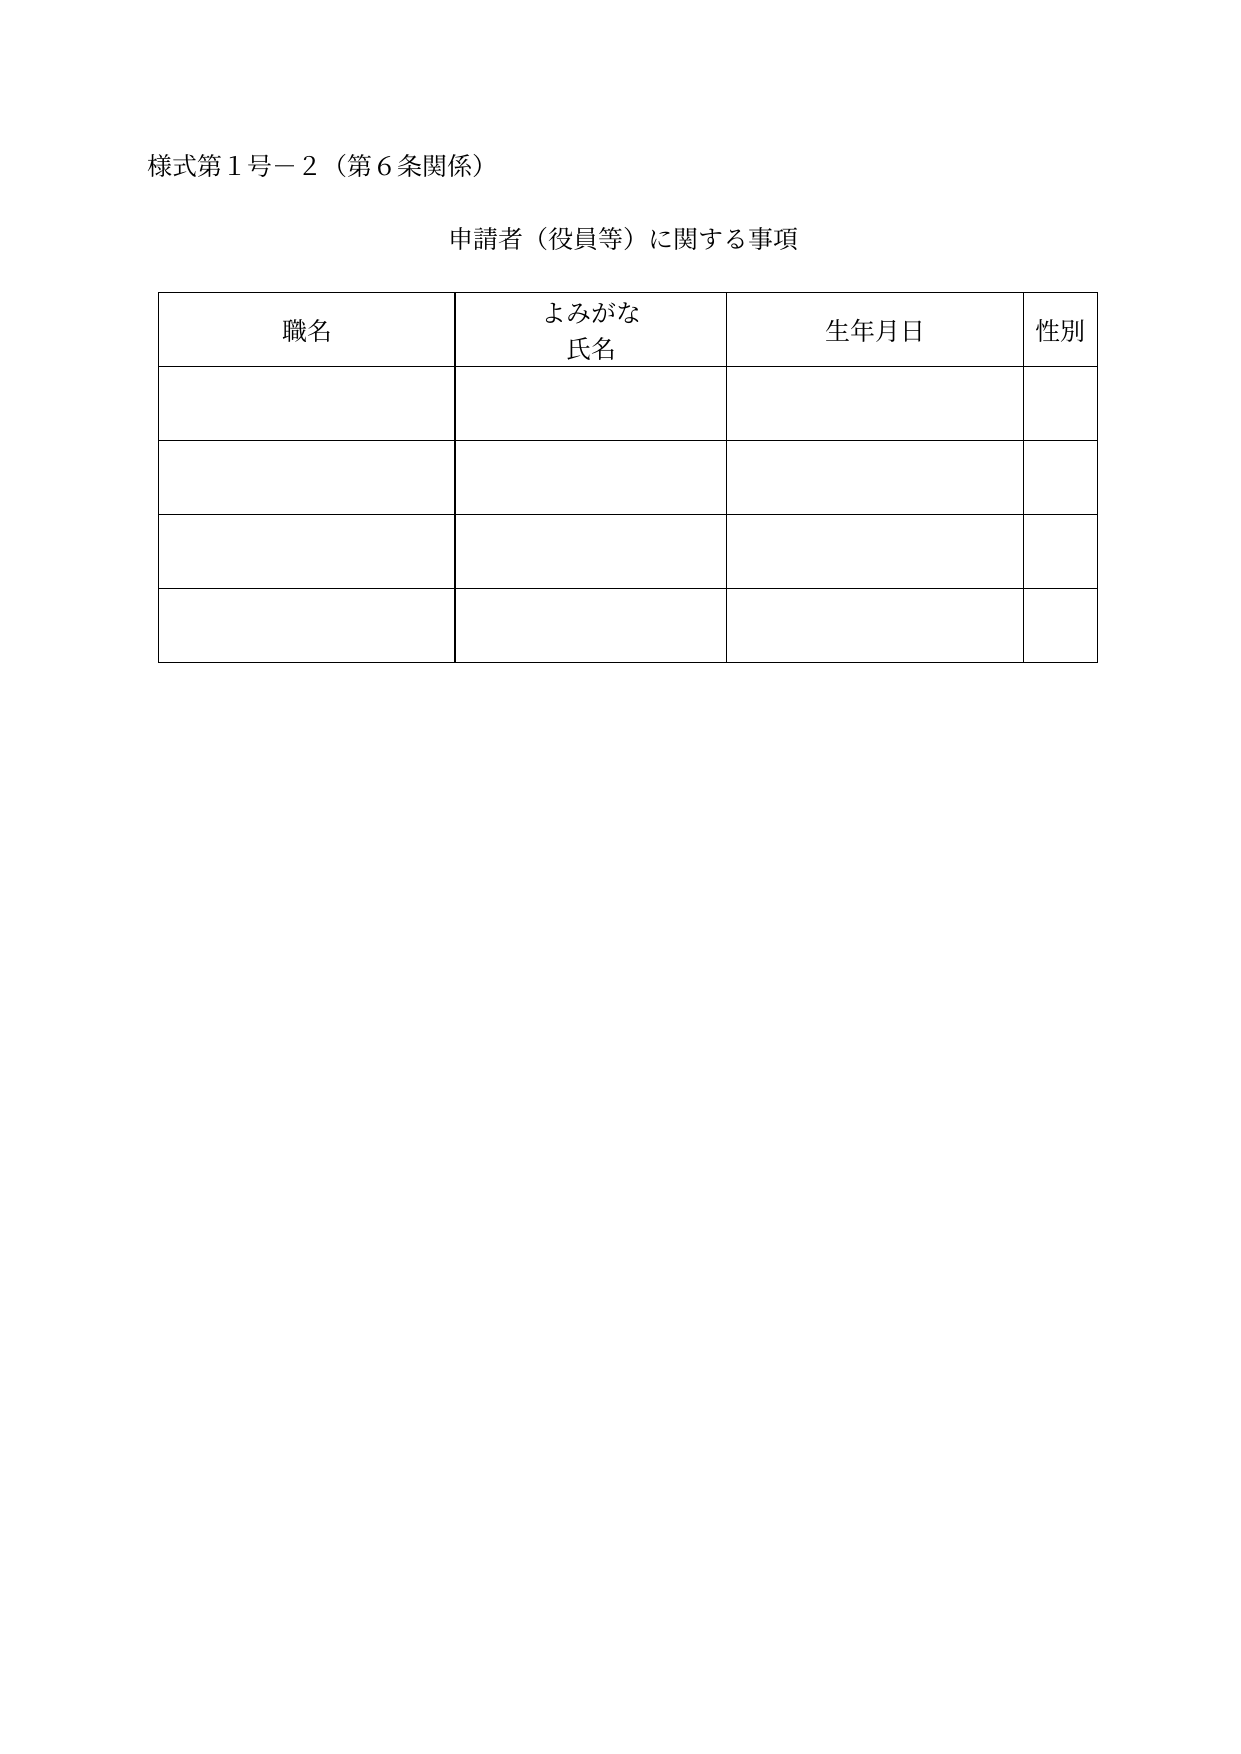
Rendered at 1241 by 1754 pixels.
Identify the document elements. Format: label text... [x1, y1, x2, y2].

table_header よみがな 氏名 [456, 293, 726, 366]
table_cell [727, 441, 1023, 514]
table_cell [456, 515, 726, 588]
table_header 生年月日 [727, 293, 1023, 366]
table_cell [1024, 441, 1097, 514]
table_cell [727, 515, 1023, 588]
table_cell [159, 441, 454, 514]
table_header 職名 [159, 293, 454, 366]
table_cell [727, 367, 1023, 440]
table_cell [159, 367, 454, 440]
table_cell [159, 515, 454, 588]
table_cell [159, 589, 454, 662]
table_cell [456, 441, 726, 514]
table_cell [1024, 367, 1097, 440]
table_cell [456, 367, 726, 440]
text 様式第１号－２（第６条関係） [148, 146, 1098, 183]
table_cell [1024, 515, 1097, 588]
table_cell [1024, 589, 1097, 662]
table_header 性別 [1024, 293, 1097, 366]
text 申請者（役員等）に関する事項 [148, 219, 1098, 256]
table_cell [727, 589, 1023, 662]
table_cell [456, 589, 726, 662]
